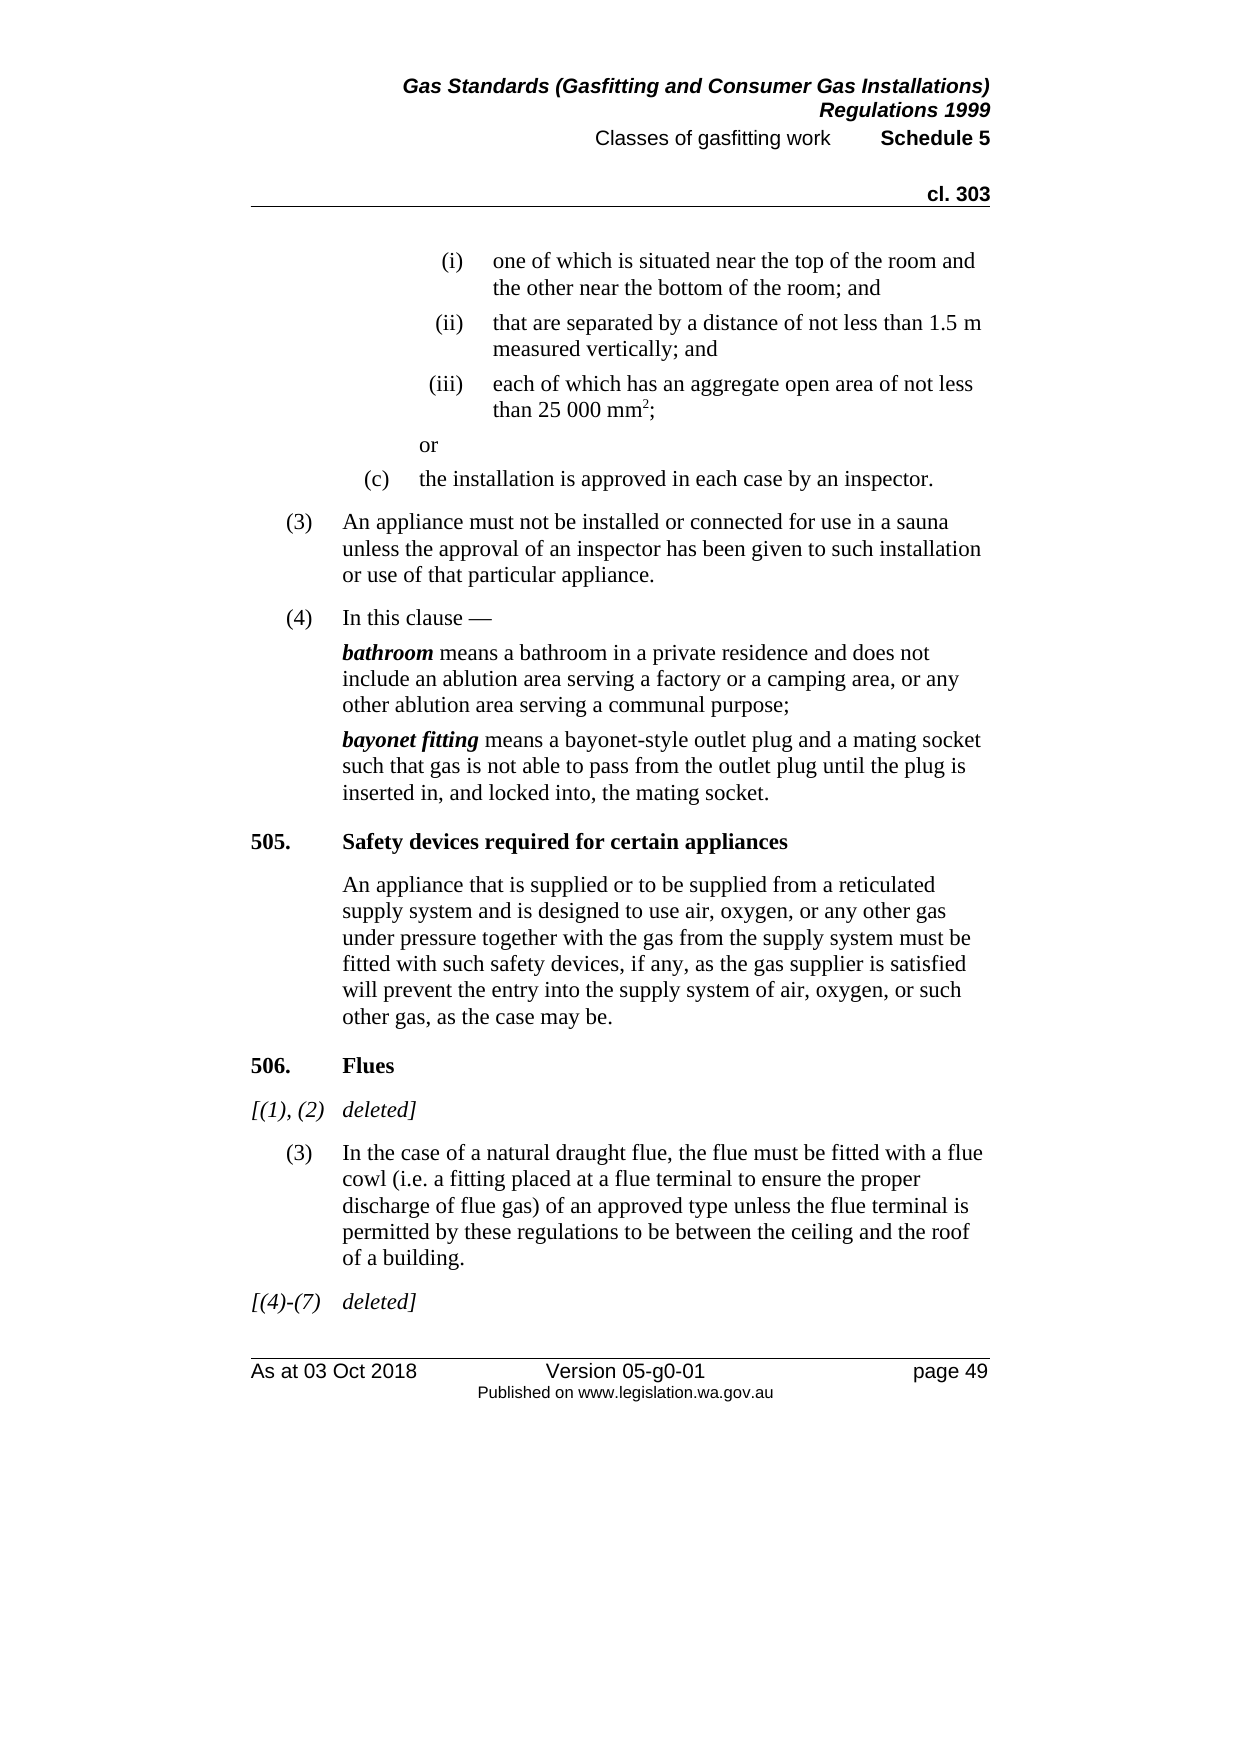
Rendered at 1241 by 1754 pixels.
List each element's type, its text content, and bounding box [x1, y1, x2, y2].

text (3) In the case of a natural draught flue, the flue must be fitted with a flue cowl (i.e. a fitting placed at a flue terminal to ensure the proper discharge of flue gas) of an approved type unless the flue terminal is permitted by these regulations to be between the ceiling and the roof of a building. [251, 1139, 990, 1271]
text (4) In this clause — [251, 604, 990, 630]
text An appliance that is supplied or to be supplied from a reticulated supply system and is designed to use air, oxygen, or any other gas under pressure together with the gas from the supply system must be fitted with such safety devices, if any, as the gas supplier is satisfied will prevent the entry into the supply system of air, oxygen, or such other gas, as the case may be. [251, 871, 990, 1029]
text (i) one of which is situated near the top of the room and the other near the bottom of the room; and [251, 247, 990, 300]
text bayonet fitting means a bayonet-style outlet plug and a mating socket such that gas is not able to pass from the outlet plug until the plug is inserted in, and locked into, the mating socket. [251, 726, 990, 805]
text [(4)-(7) deleted] [251, 1287, 990, 1314]
text (c) the installation is approved in each case by an inspector. [251, 465, 990, 492]
text or [251, 431, 990, 457]
text bathroom means a bathroom in a private residence and does not include an ablution area serving a factory or a camping area, or any other ablution area serving a communal purpose; [251, 639, 990, 718]
subtitle 505. Safety devices required for certain appliances [251, 828, 990, 854]
text (ii) that are separated by a distance of not less than 1.5 m measured vertically; and [251, 308, 990, 361]
text (3) An appliance must not be installed or connected for use in a sauna unless the approval of an inspector has been given to such installation or use of that particular appliance. [251, 508, 990, 587]
subtitle 506. Flues [251, 1052, 990, 1078]
text (iii) each of which has an aggregate open area of not less than 25 000 mm2; [251, 369, 990, 422]
text [(1), (2) deleted] [251, 1095, 990, 1122]
